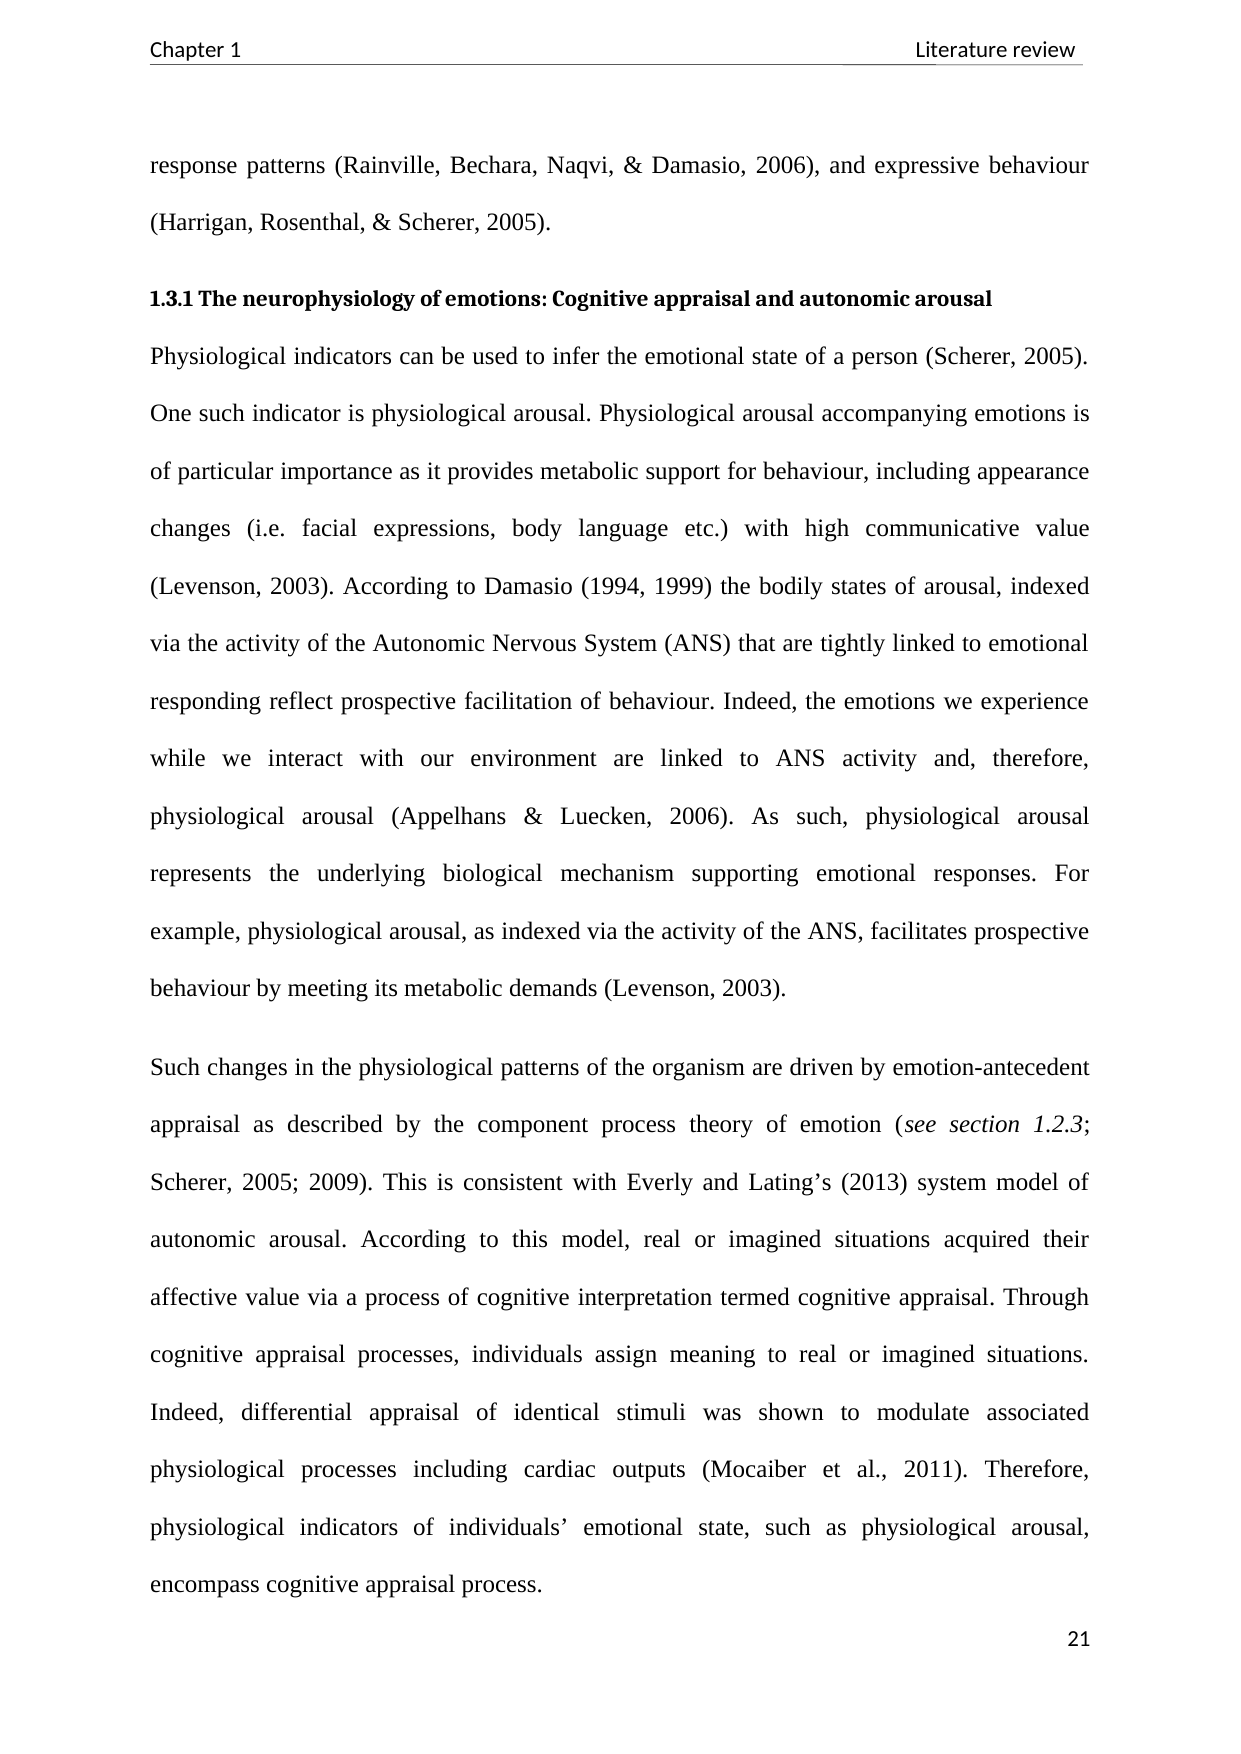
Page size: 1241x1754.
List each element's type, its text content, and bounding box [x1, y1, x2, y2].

text Such changes in the physiological patterns of the organism are driven by emotion-antecedent appraisal as described by the component process theory of emotion (see section 1.2.3; Scherer, 2005; 2009). This is consistent with Everly and Lating’s (2013) system model of autonomic arousal. According to this model, real or imagined situations acquired their affective value via a process of cognitive interpretation termed cognitive appraisal. Through cognitive appraisal processes, individuals assign meaning to real or imagined situations. Indeed, differential appraisal of identical stimuli was shown to modulate associated physiological processes including cardiac outputs (Mocaiber et al., 2011). Therefore, physiological indicators of individuals’ emotional state, such as physiological arousal, encompass cognitive appraisal process. [150, 1052, 1090, 1598]
subtitle 1.3.1 The neurophysiology of emotions: Cognitive appraisal and autonomic arousal [150, 286, 1090, 312]
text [150, 150, 1090, 236]
text Physiological indicators can be used to infer the emotional state of a person (Scherer, 2005). One such indicator is physiological arousal. Physiological arousal accompanying emotions is of particular importance as it provides metabolic support for behaviour, including appearance changes (i.e. facial expressions, body language etc.) with high communicative value (Levenson, 2003). According to Damasio (1994, 1999) the bodily states of arousal, indexed via the activity of the Autonomic Nervous System (ANS) that are tightly linked to emotional responding reflect prospective facilitation of behaviour. Indeed, the emotions we experience while we interact with our environment are linked to ANS activity and, therefore, physiological arousal (Appelhans & Luecken, 2006). As such, physiological arousal represents the underlying biological mechanism supporting emotional responses. For example, physiological arousal, as indexed via the activity of the ANS, facilitates prospective behaviour by meeting its metabolic demands (Levenson, 2003). [150, 341, 1090, 1002]
